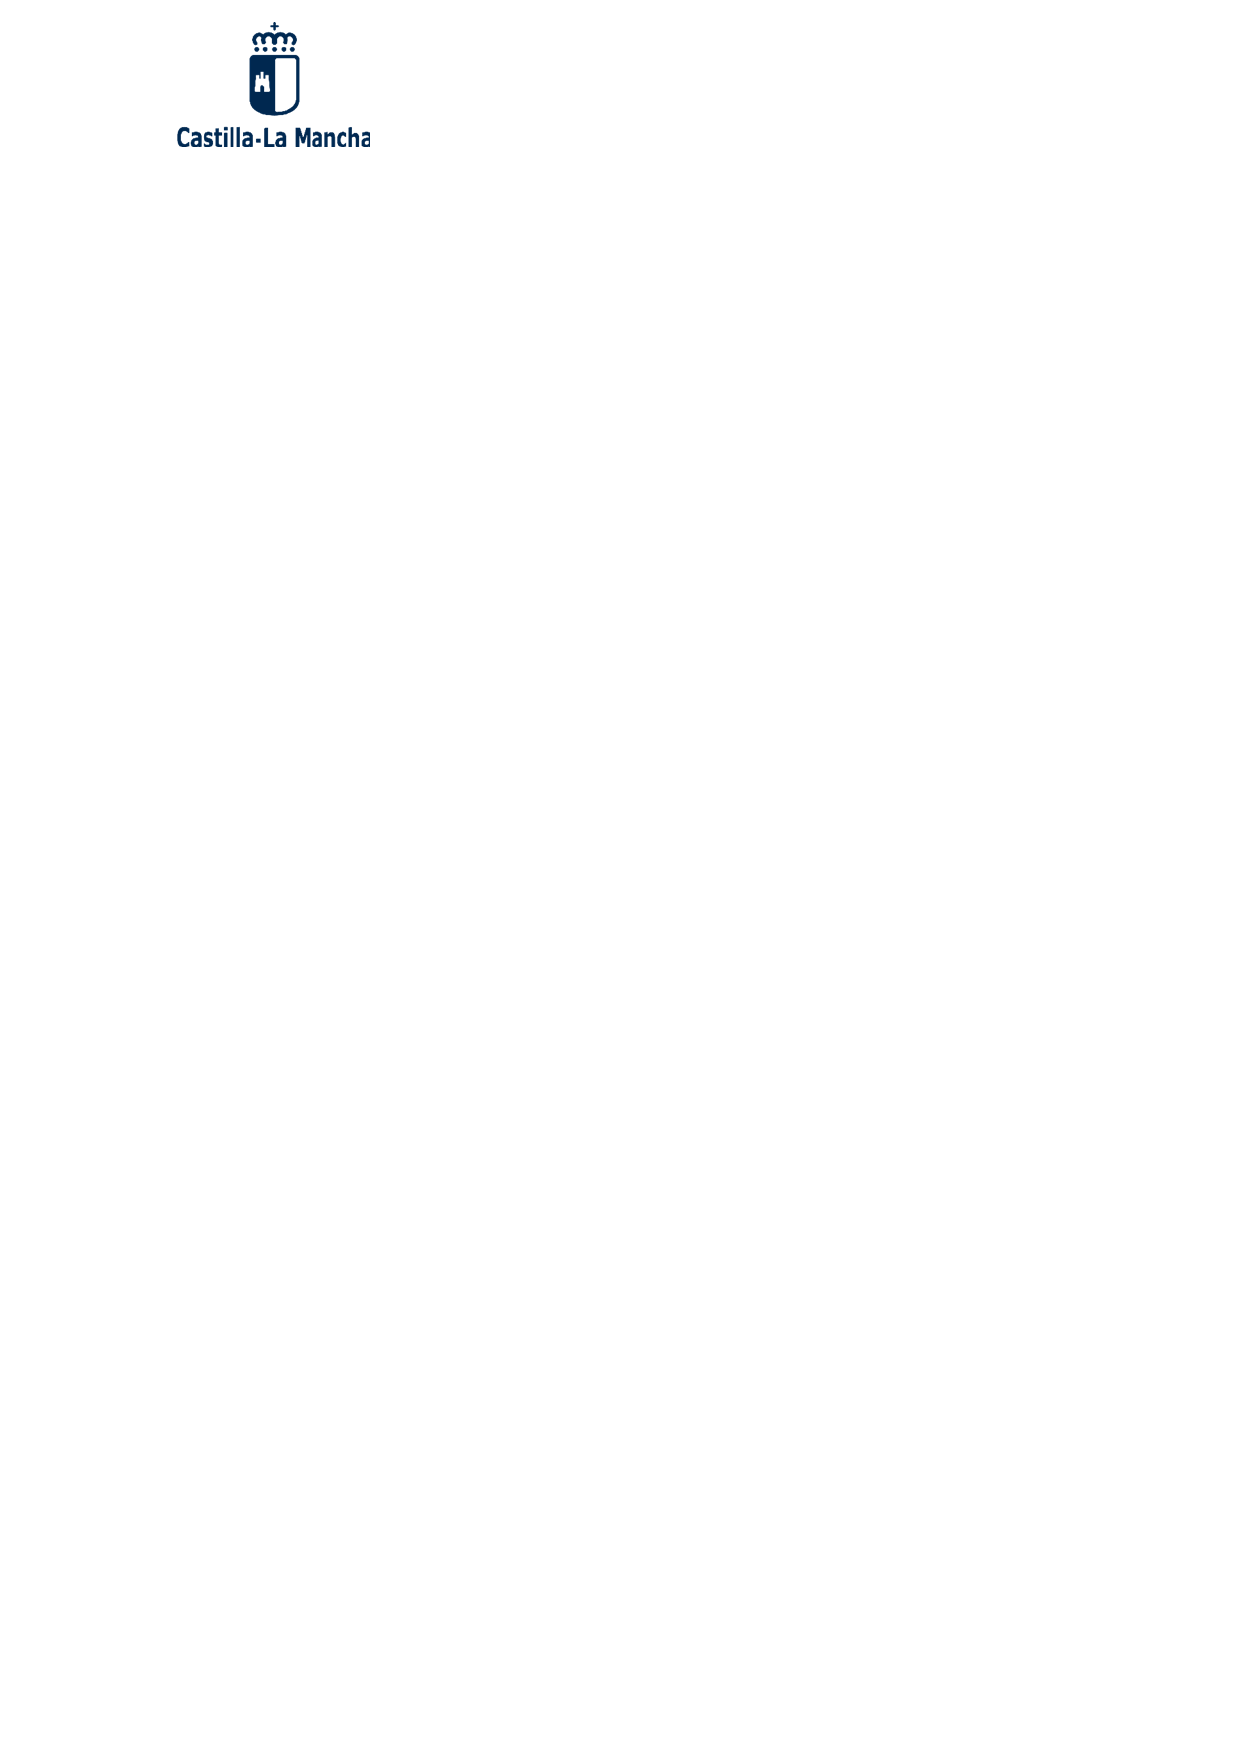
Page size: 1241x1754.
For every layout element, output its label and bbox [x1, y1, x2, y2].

picture [177, 22, 370, 147]
